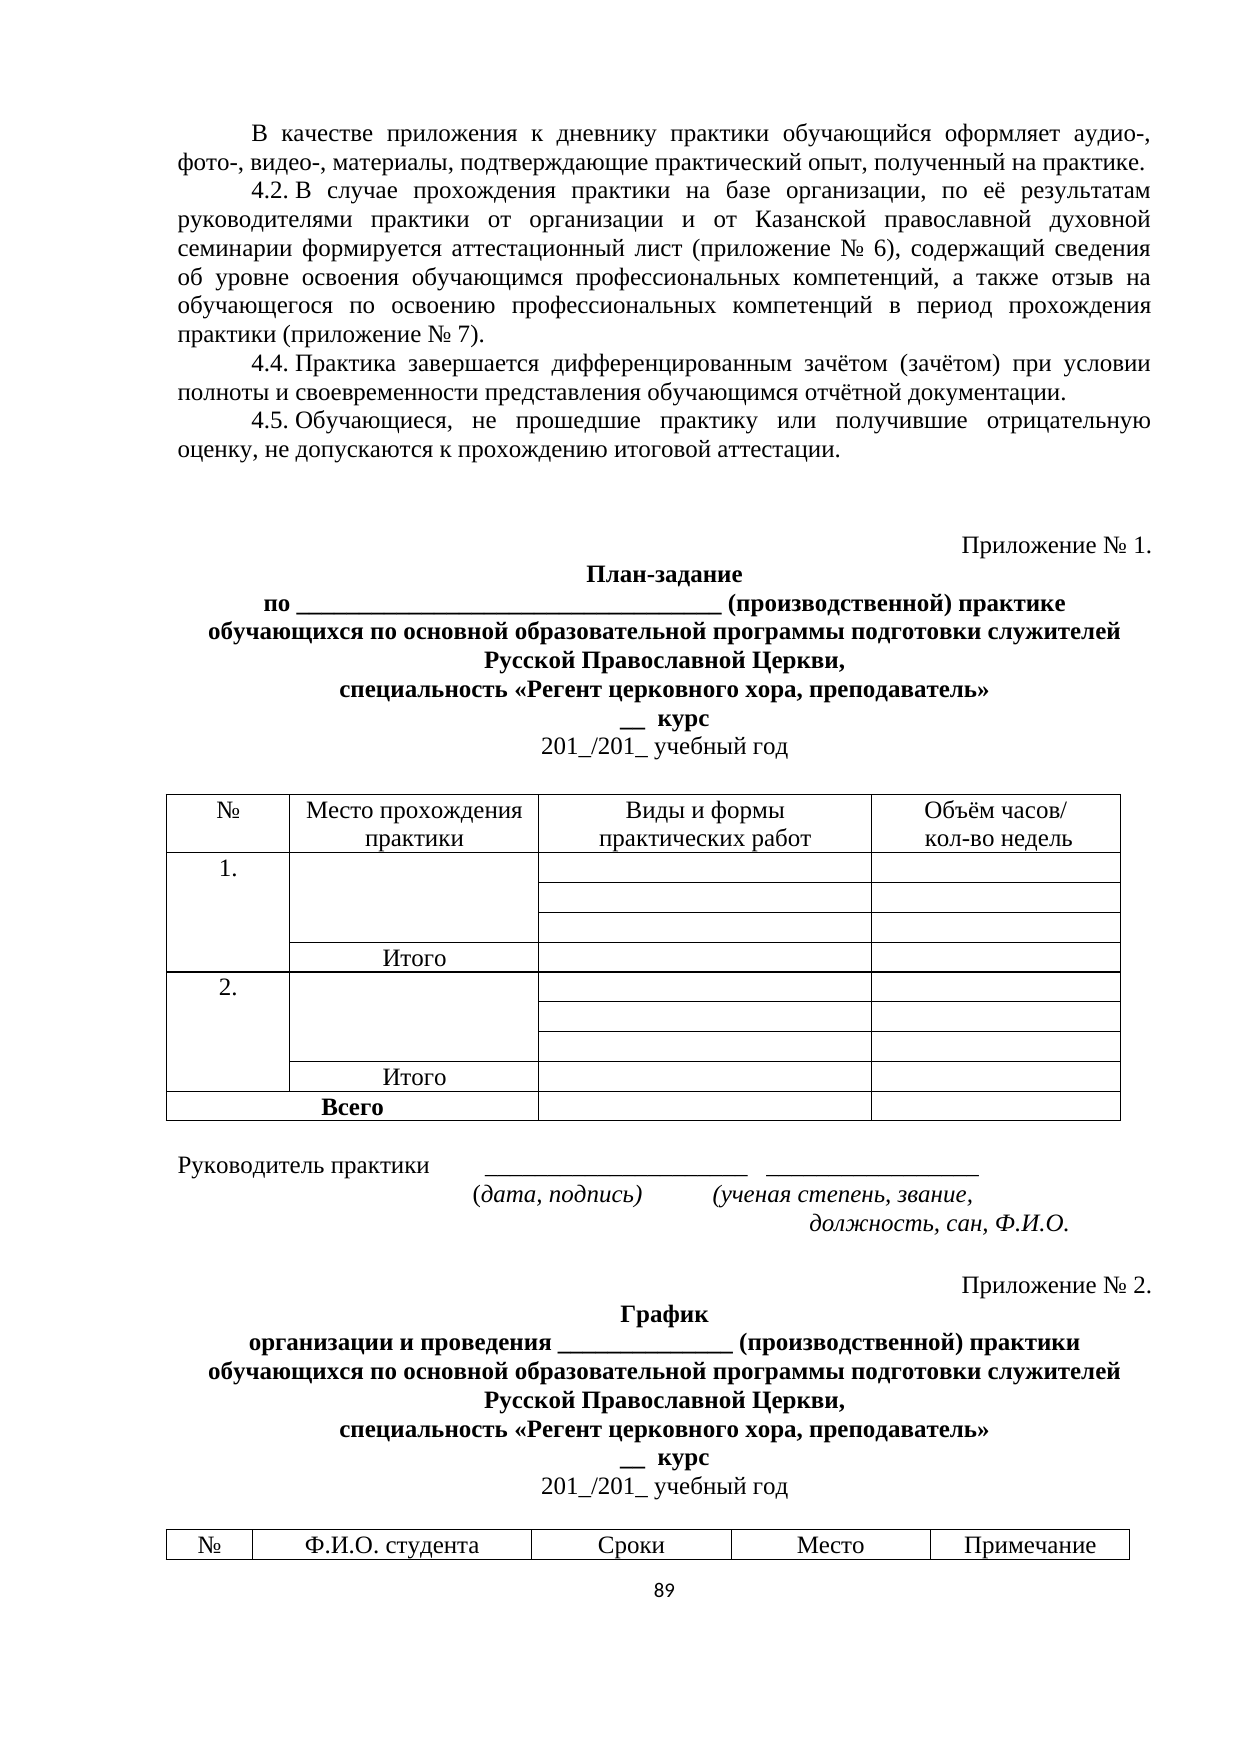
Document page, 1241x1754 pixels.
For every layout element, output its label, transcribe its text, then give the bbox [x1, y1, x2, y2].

text План-задание [177, 559, 1152, 588]
text по __________________________________ (производственной) практике [177, 588, 1152, 616]
text Руководитель практики _____________________ _________________ [177, 1150, 1152, 1179]
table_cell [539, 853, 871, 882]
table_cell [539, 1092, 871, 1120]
text 4.5. Обучающиеся, не прошедшие практику или получившие отрицательную оценку, не допускаются к прохождению итоговой аттестации. [177, 406, 1152, 463]
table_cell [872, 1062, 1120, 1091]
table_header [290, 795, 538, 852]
text обучающихся по основной образовательной программы подготовки служителей Русской Православной Церкви, [177, 1356, 1152, 1414]
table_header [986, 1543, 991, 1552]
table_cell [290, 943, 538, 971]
text Приложение № 2. [777, 1270, 1152, 1299]
text 201_/201_ учебный год [177, 1471, 1152, 1500]
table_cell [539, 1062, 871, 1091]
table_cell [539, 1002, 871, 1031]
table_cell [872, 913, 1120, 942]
text __ курс [177, 703, 1152, 731]
text 4.4. Практика завершается дифференцированным зачётом (зачётом) при условии полноты и своевременности представления обучающимся отчётной документации. [177, 348, 1152, 406]
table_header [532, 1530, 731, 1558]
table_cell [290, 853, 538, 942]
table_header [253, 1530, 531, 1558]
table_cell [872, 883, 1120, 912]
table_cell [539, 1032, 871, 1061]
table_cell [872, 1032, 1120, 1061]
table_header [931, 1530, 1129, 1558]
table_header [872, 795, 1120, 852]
text специальность «Регент церковного хора, преподаватель» [177, 1414, 1152, 1442]
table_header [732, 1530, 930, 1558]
text В качестве приложения к дневнику практики обучающийся оформляет аудио-, фото-, видео-, материалы, подтверждающие практический опыт, полученный на практике. [177, 118, 1152, 176]
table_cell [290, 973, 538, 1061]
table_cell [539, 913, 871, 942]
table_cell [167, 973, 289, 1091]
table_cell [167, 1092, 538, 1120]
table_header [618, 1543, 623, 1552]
text специальность «Регент церковного хора, преподаватель» [177, 674, 1152, 703]
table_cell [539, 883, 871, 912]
text обучающихся по основной образовательной программы подготовки служителей Русской Православной Церкви, [177, 616, 1152, 674]
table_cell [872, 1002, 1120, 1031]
text должность, сан, Ф.И.О. [177, 1208, 1152, 1236]
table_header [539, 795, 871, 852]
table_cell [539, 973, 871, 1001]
text __ курс [177, 1442, 1152, 1471]
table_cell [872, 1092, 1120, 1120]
text организации и проведения ______________ (производственной) практики [177, 1327, 1152, 1356]
text График [177, 1299, 1152, 1327]
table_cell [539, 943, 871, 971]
text 201_/201_ учебный год [177, 731, 1152, 760]
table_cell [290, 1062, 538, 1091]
text Приложение № 1. [777, 530, 1152, 559]
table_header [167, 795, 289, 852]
text (дата, подпись) (ученая степень, звание, [177, 1179, 1152, 1208]
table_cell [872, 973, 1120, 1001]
text 4.2. В случае прохождения практики на базе организации, по её результатам руководителями практики от организации и от Казанской православной духовной семинарии формируется аттестационный лист (приложение № 6), содержащий сведения об уровне освоения обучающимся профессиональных компетенций, а также отзыв на обучающегося по освоению профессиональных компетенций в период прохождения практики (приложение № 7). [177, 176, 1152, 348]
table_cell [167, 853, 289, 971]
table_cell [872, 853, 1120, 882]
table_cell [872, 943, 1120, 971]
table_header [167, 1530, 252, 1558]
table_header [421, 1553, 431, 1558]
